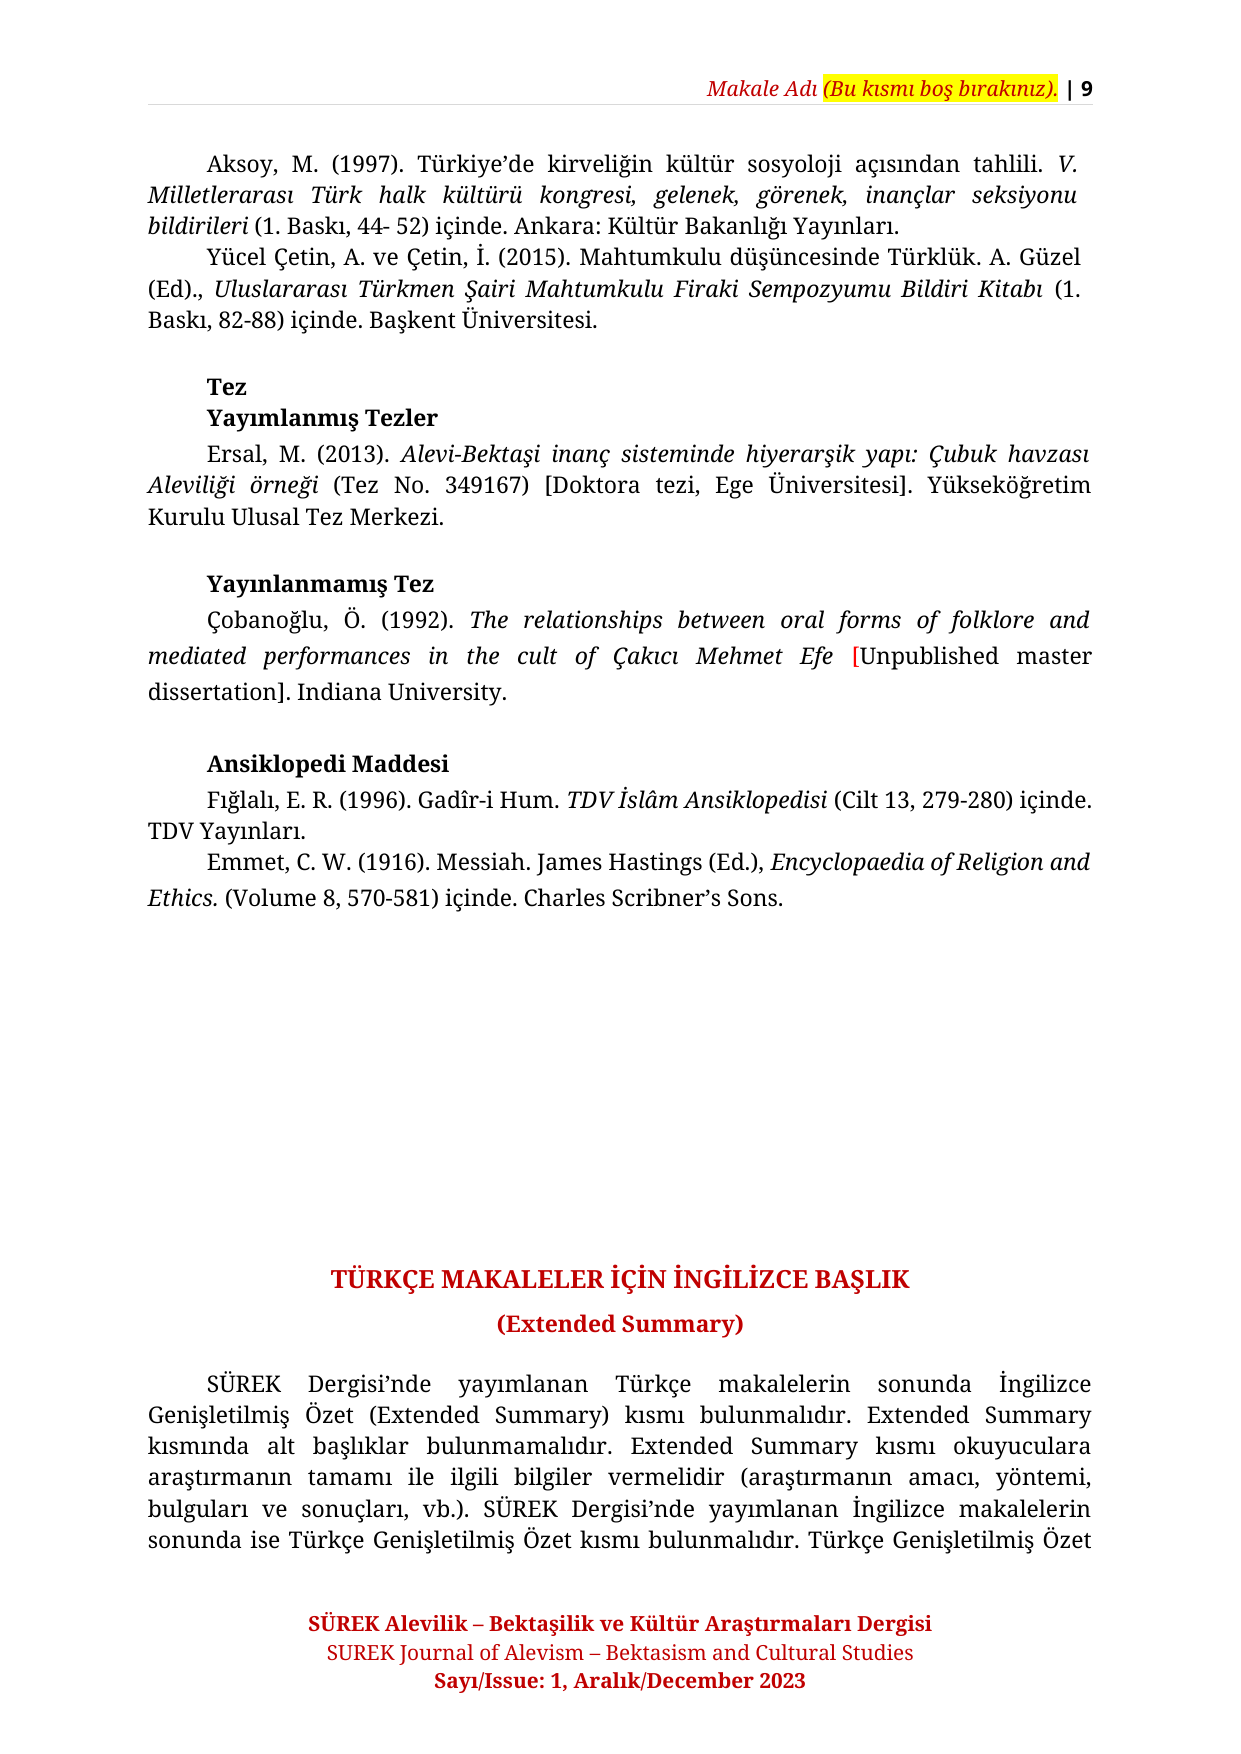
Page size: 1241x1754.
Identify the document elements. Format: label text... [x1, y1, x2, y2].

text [148, 1368, 1093, 1555]
text Ersal, M. (2013). Alevi-Bektaşi inanç sisteminde hiyerarşik yapı: Çubuk havzası Aleviliği örneği (Tez No. 349167) [Doktora tezi, Ege Üniversitesi]. Yükseköğretim Kurulu Ulusal Tez Merkezi. [148, 438, 1093, 532]
text Yayınlanmamış Tez [148, 568, 1093, 599]
text Çobanoğlu, Ö. (1992). The relationships between oral forms of folklore and mediated performances in the cult of Çakıcı Mehmet Efe [Unpublished master dissertation]. Indiana University. [148, 604, 1093, 707]
text Tez [207, 371, 1093, 402]
text Yücel Çetin, A. ve Çetin, İ. (2015). Mahtumkulu düşüncesinde Türklük. A. Güzel (Ed)., Uluslararası Türkmen Şairi Mahtumkulu Firaki Sempozyumu Bildiri Kitabı (1. Baskı, 82-88) içinde. Başkent Üniversitesi. [148, 241, 1081, 335]
text Fığlalı, E. R. (1996). Gadîr-i Hum. TDV İslâm Ansiklopedisi (Cilt 13, 279-280) içinde. TDV Yayınları. [148, 783, 1093, 846]
text (Extended Summary) [148, 1308, 1093, 1339]
text Emmet, C. W. (1916). Messiah. James Hastings (Ed.), Encyclopaedia of Religion and Ethics. (Volume 8, 570-581) içinde. Charles Scribner’s Sons. [148, 846, 1093, 913]
text TÜRKÇE MAKALELER İÇİN İNGİLİZCE BAŞLIK [148, 1262, 1093, 1296]
text Ansiklopedi Maddesi [148, 748, 1093, 779]
text Aksoy, M. (1997). Türkiye’de kirveliğin kültür sosyoloji açısından tahlili. V. Milletlerarası Türk halk kültürü kongresi, gelenek, görenek, inançlar seksiyonu bildirileri (1. Baskı, 44- 52) içinde. Ankara: Kültür Bakanlığı Yayınları. [148, 148, 1081, 241]
text Yayımlanmış Tezler [148, 402, 1093, 433]
